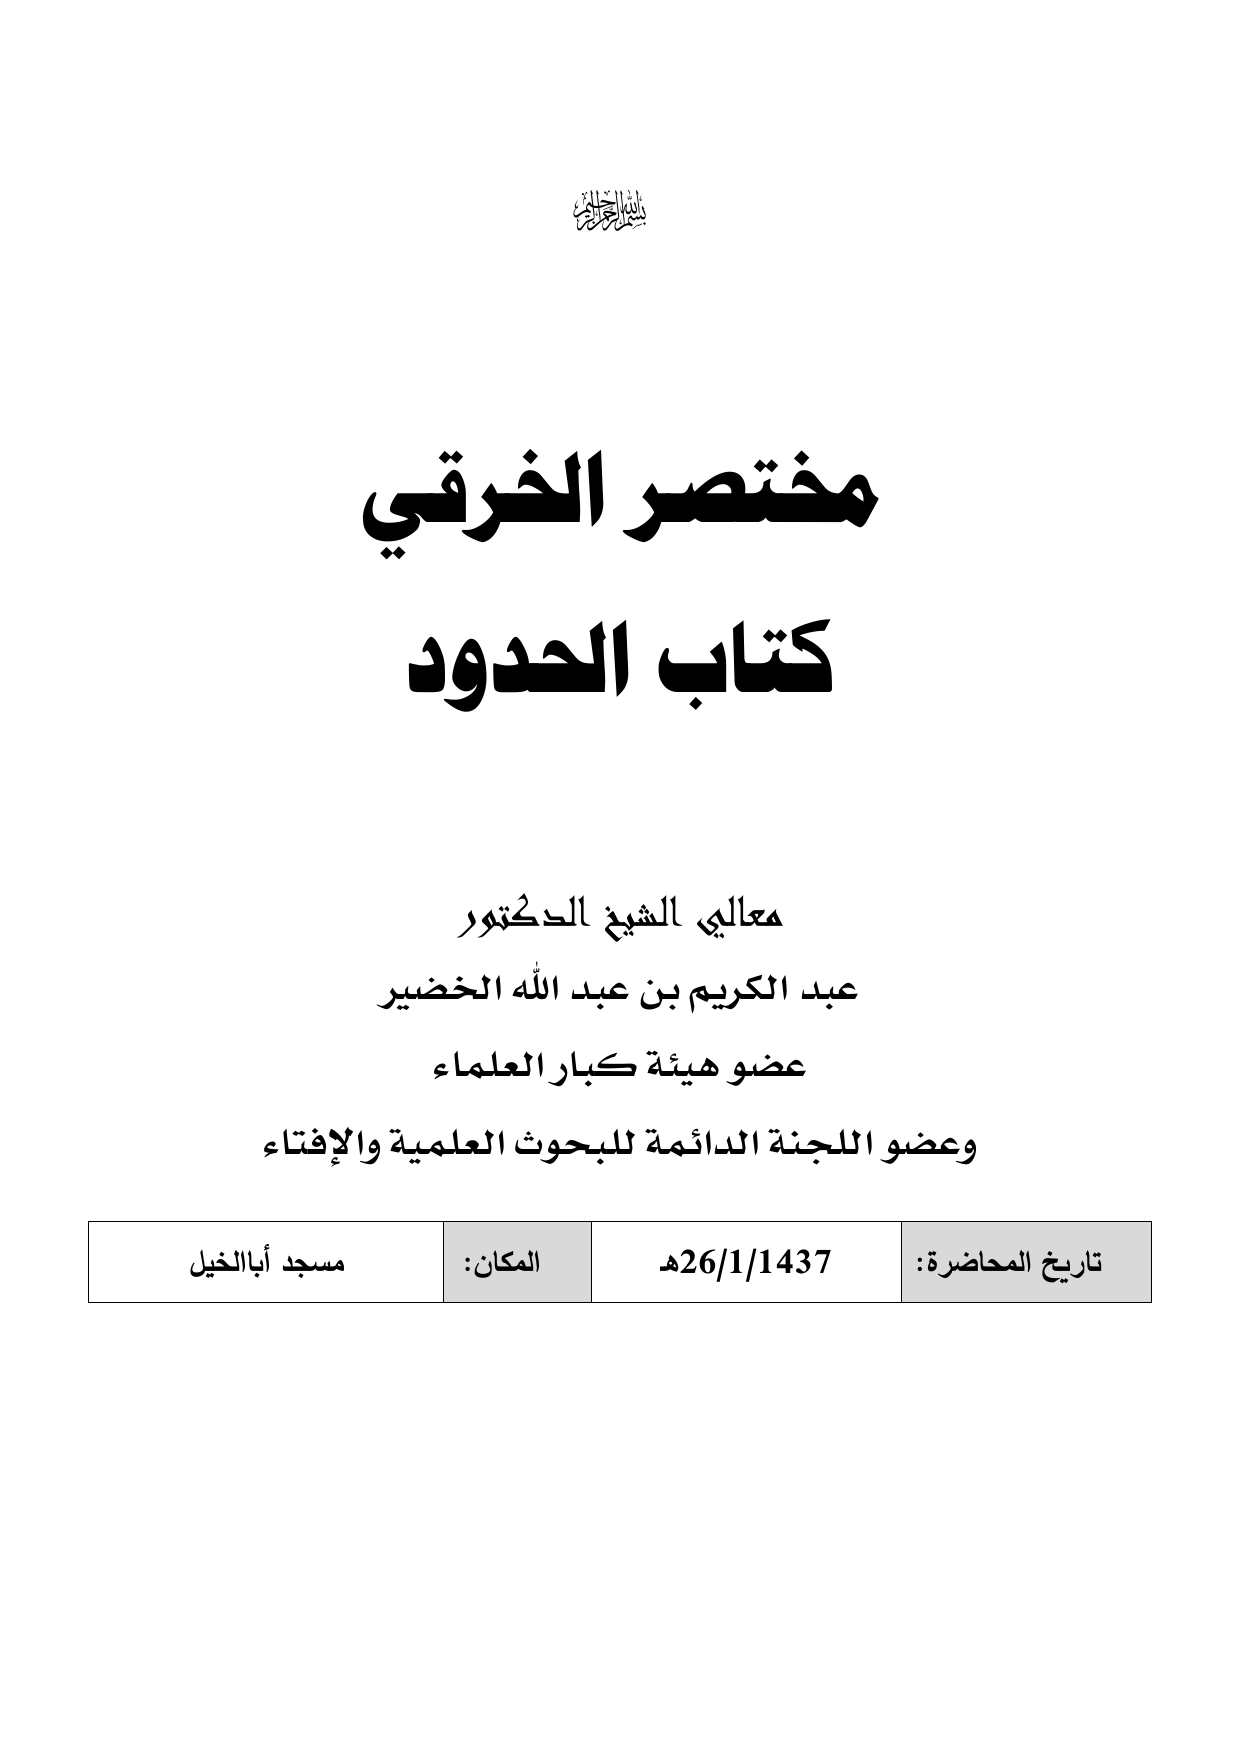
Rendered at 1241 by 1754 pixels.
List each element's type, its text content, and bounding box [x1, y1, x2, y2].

text عضو هيئة كبار العلماء [187, 1028, 1053, 1105]
text مختصر الخرقي [187, 397, 1053, 567]
text معالي الشيخ الدكتور [187, 874, 1053, 950]
text كتاب الحدود [187, 567, 1053, 738]
table_header مسجد أباالخيل [89, 1222, 443, 1302]
table_header المكان: [444, 1222, 591, 1302]
table_header تاريخ المحاضرة: [902, 1222, 1151, 1302]
table_header 26/1/1437هـ [592, 1222, 901, 1302]
text عبد الكريم بن عبد الله الخضير [187, 950, 1053, 1028]
text وعضو اللجنة الدائمة للبحوث العلمية والإفتاء [187, 1105, 1053, 1182]
